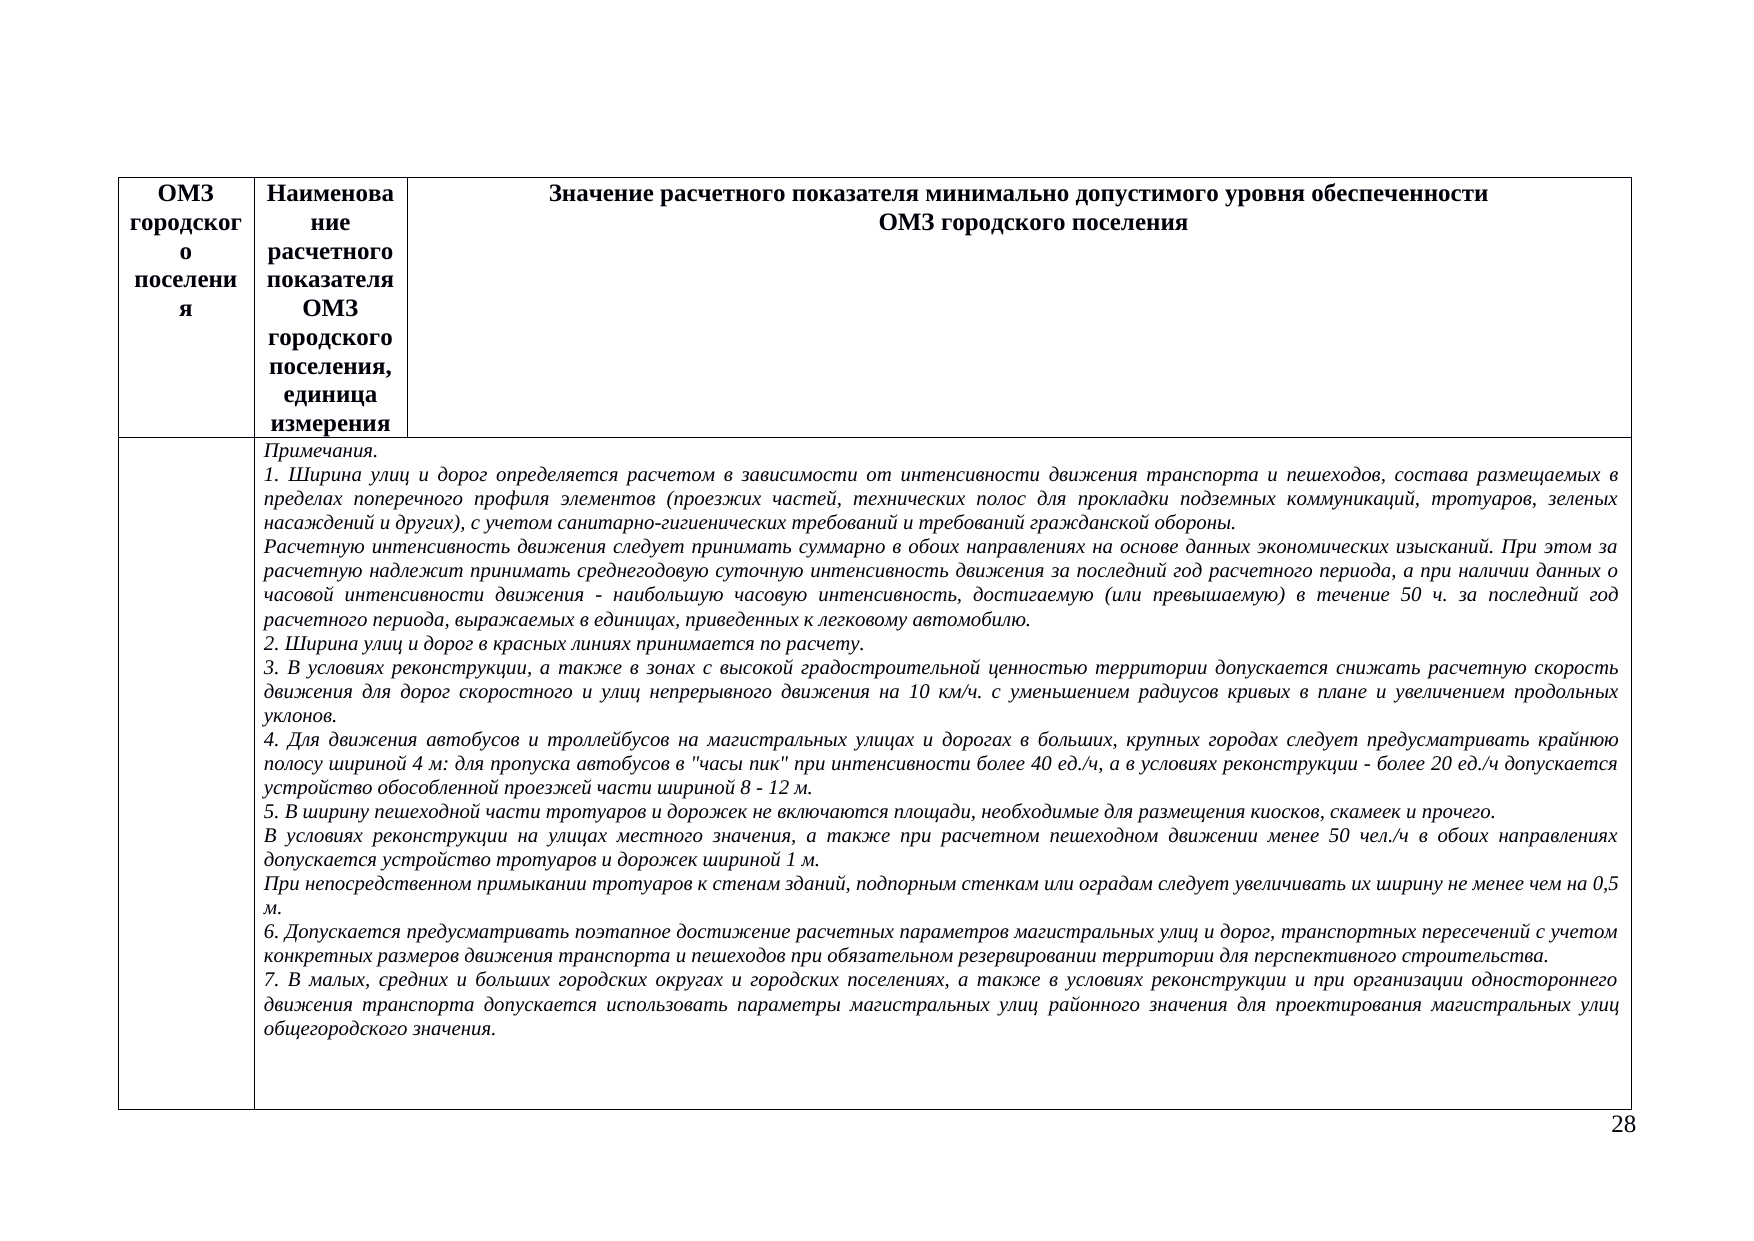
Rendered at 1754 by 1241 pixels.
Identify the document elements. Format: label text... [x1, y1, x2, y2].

table_header Наименование расчетного показателя ОМЗ городского поселения, единица измерения [255, 178, 407, 437]
table_header Значение расчетного показателя минимально допустимого уровня обеспеченности ОМЗ городского поселения [408, 178, 1631, 437]
table_header ОМЗ городского поселения [119, 178, 254, 437]
table_cell Примечания. 1. Ширина улиц и дорог определяется расчетом в зависимости от интенсивности движения транспорта и пешеходов, состава размещаемых в пределах поперечного профиля элементов (проезжих частей, технических полос для прокладки подземных коммуникаций, тротуаров, зеленых насаждений и других), с учетом санитарно-гигиенических требований и требований гражданской обороны. Расчетную интенсивность движения следует принимать суммарно в обоих направлениях на основе данных экономических изысканий. При этом за расчетную надлежит принимать среднегодовую суточную интенсивность движения за последний год расчетного периода, а при наличии данных о часовой интенсивности движения - наибольшую часовую интенсивность, достигаемую (или превышаемую) в течение 50 ч. за последний год расчетного периода, выражаемых в единицах, приведенных к легковому автомобилю. 2. Ширина улиц и дорог в красных линиях принимается по расчету. 3. В условиях реконструкции, а также в зонах с высокой градостроительной ценностью территории допускается снижать расчетную скорость движения для дорог скоростного и улиц непрерывного движения на 10 км/ч. с уменьшением радиусов кривых в плане и увеличением продольных уклонов. 4. Для движения автобусов и троллейбусов на магистральных улицах и дорогах в больших, крупных городах следует предусматривать крайнюю полосу шириной 4 м: для пропуска автобусов в "часы пик" при интенсивности более 40 ед./ч, а в условиях реконструкции - более 20 ед./ч допускается устройство обособленной проезжей части шириной 8 - 12 м. 5. В ширину пешеходной части тротуаров и дорожек не включаются площади, необходимые для размещения киосков, скамеек и прочего. В условиях реконструкции на улицах местного значения, а также при расчетном пешеходном движении менее 50 чел./ч в обоих направлениях допускается устройство тротуаров и дорожек шириной 1 м. При непосредственном примыкании тротуаров к стенам зданий, подпорным стенкам или оградам следует увеличивать их ширину не менее чем на 0,5 м. 6. Допускается предусматривать поэтапное достижение расчетных параметров магистральных улиц и дорог, транспортных пересечений с учетом конкретных размеров движения транспорта и пешеходов при обязательном резервировании территории для перспективного строительства. 7. В малых, средних и больших городских округах и городских поселениях, а также в условиях реконструкции и при организации одностороннего движения транспорта допускается использовать параметры магистральных улиц районного значения для проектирования магистральных улиц общегородского значения. [255, 438, 1631, 1109]
